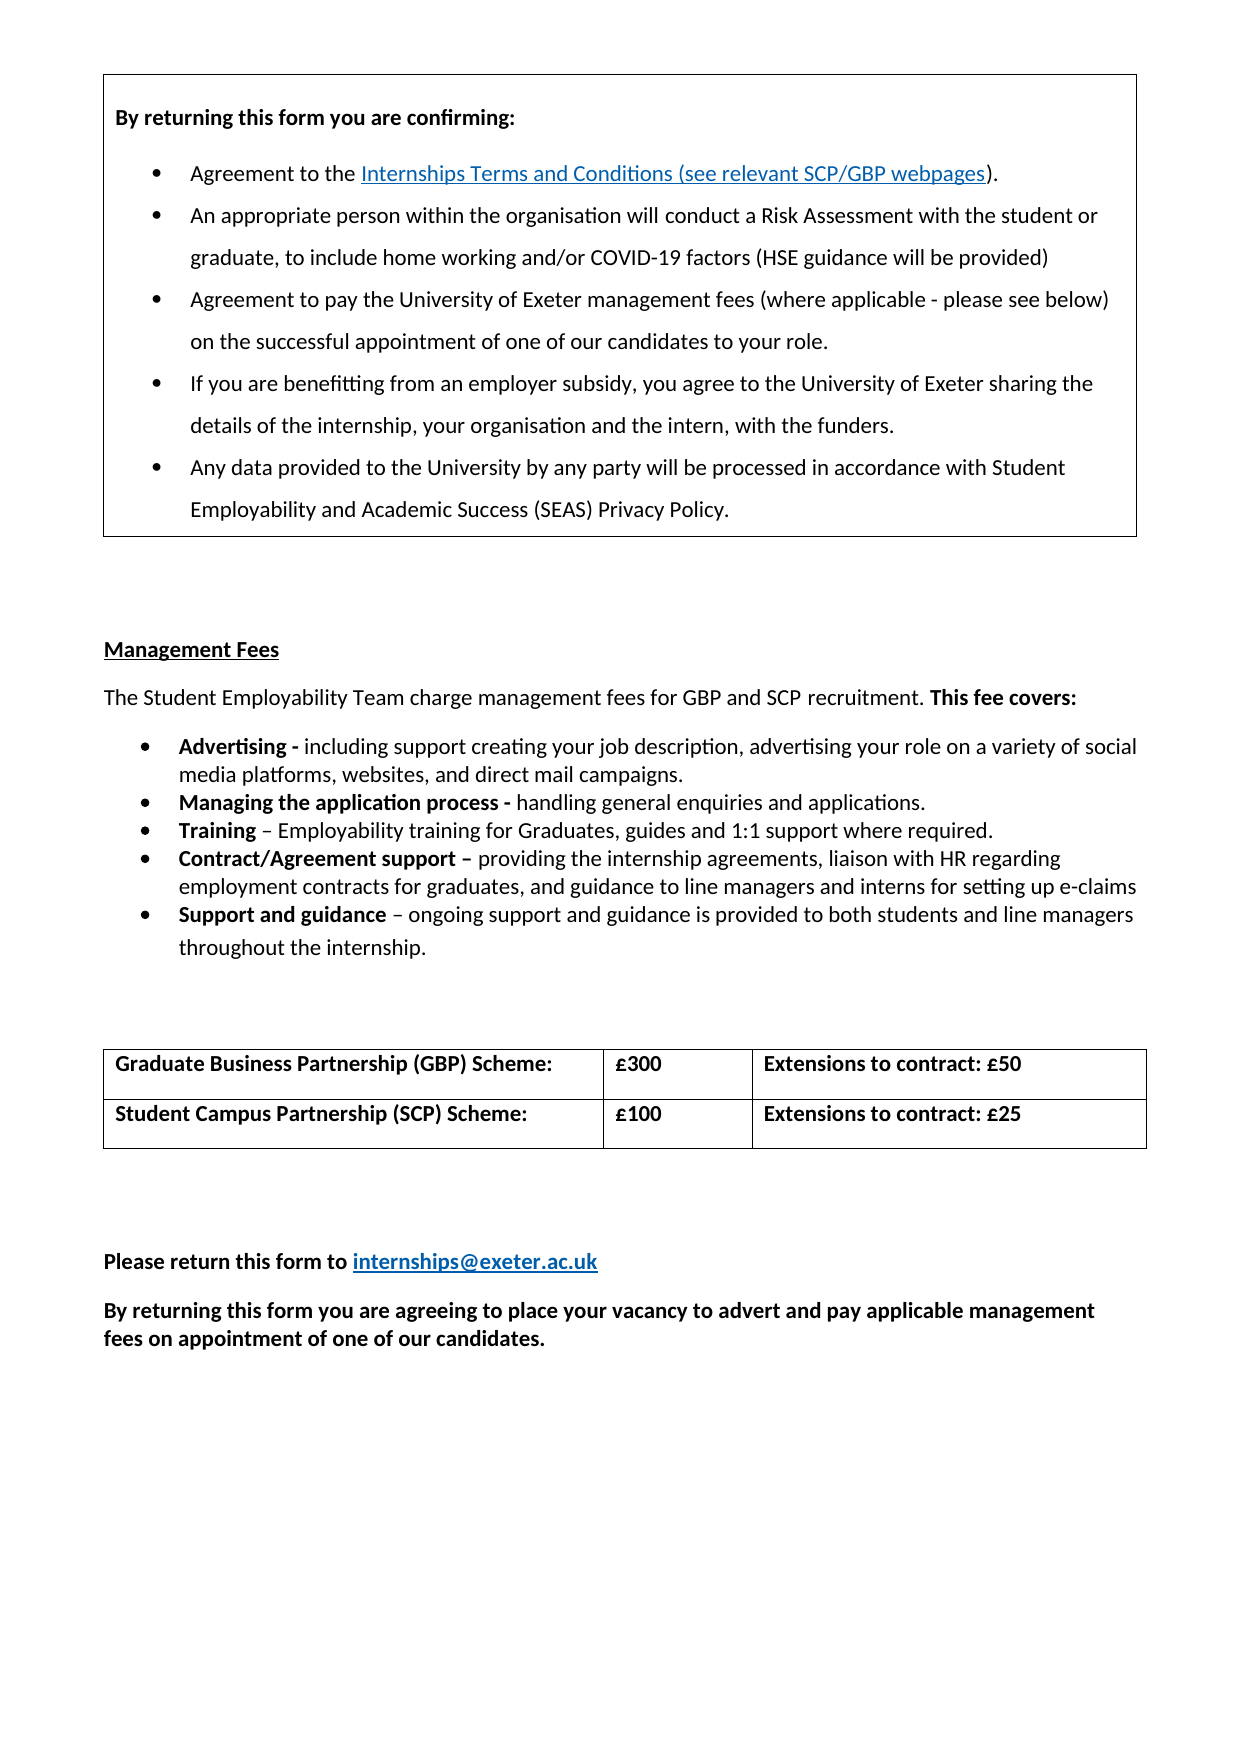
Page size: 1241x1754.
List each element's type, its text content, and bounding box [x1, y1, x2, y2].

table_cell £100 [604, 1100, 752, 1148]
table_cell Extensions to contract: £25 [753, 1100, 1146, 1148]
text By returning this form you are agreeing to place your vacancy to advert and pay applicable management fees on appointment of one of our candidates. [103, 1296, 1137, 1352]
text Management Fees [103, 635, 1137, 663]
list Support and guidance – ongoing support and guidance is provided to both students and line managers throughout the internship. [141, 901, 1137, 961]
table_cell Student Campus Partnership (SCP) Scheme: [104, 1100, 603, 1148]
table_cell By returning this form you are confirming: Agreement to the Internships Terms and Conditions (see relevant SCP/GBP webpages). An appropriate person within the organisation will conduct a Risk Assessment with the student or graduate, to include home working and/or COVID-19 factors (HSE guidance will be provided) Agreement to pay the University of Exeter management fees (where applicable - please see below) on the successful appointment of one of our candidates to your role. If you are benefitting from an employer subsidy, you agree to the University of Exeter sharing the details of the internship, your organisation and the intern, with the funders. Any data provided to the University by any party will be processed in accordance with Student Employability and Academic Success (SEAS) Privacy Policy. [104, 75, 1136, 536]
table_header £300 [604, 1050, 752, 1098]
list Managing the application process - handling general enquiries and applications. [141, 788, 1167, 816]
list Training – Employability training for Graduates, guides and 1:1 support where required. [141, 816, 1167, 844]
table_header Extensions to contract: £50 [753, 1050, 1146, 1098]
text The Student Employability Team charge management fees for GBP and SCP recruitment. This fee covers: [103, 683, 1167, 712]
table_header Graduate Business Partnership (GBP) Scheme: [104, 1050, 603, 1098]
text Please return this form to internships@exeter.ac.uk [103, 1247, 1137, 1275]
list Advertising - including support creating your job description, advertising your role on a variety of social media platforms, websites, and direct mail campaigns. [141, 732, 1167, 788]
list Contract/Agreement support – providing the internship agreements, liaison with HR regarding employment contracts for graduates, and guidance to line managers and interns for setting up e-claims [141, 844, 1167, 901]
